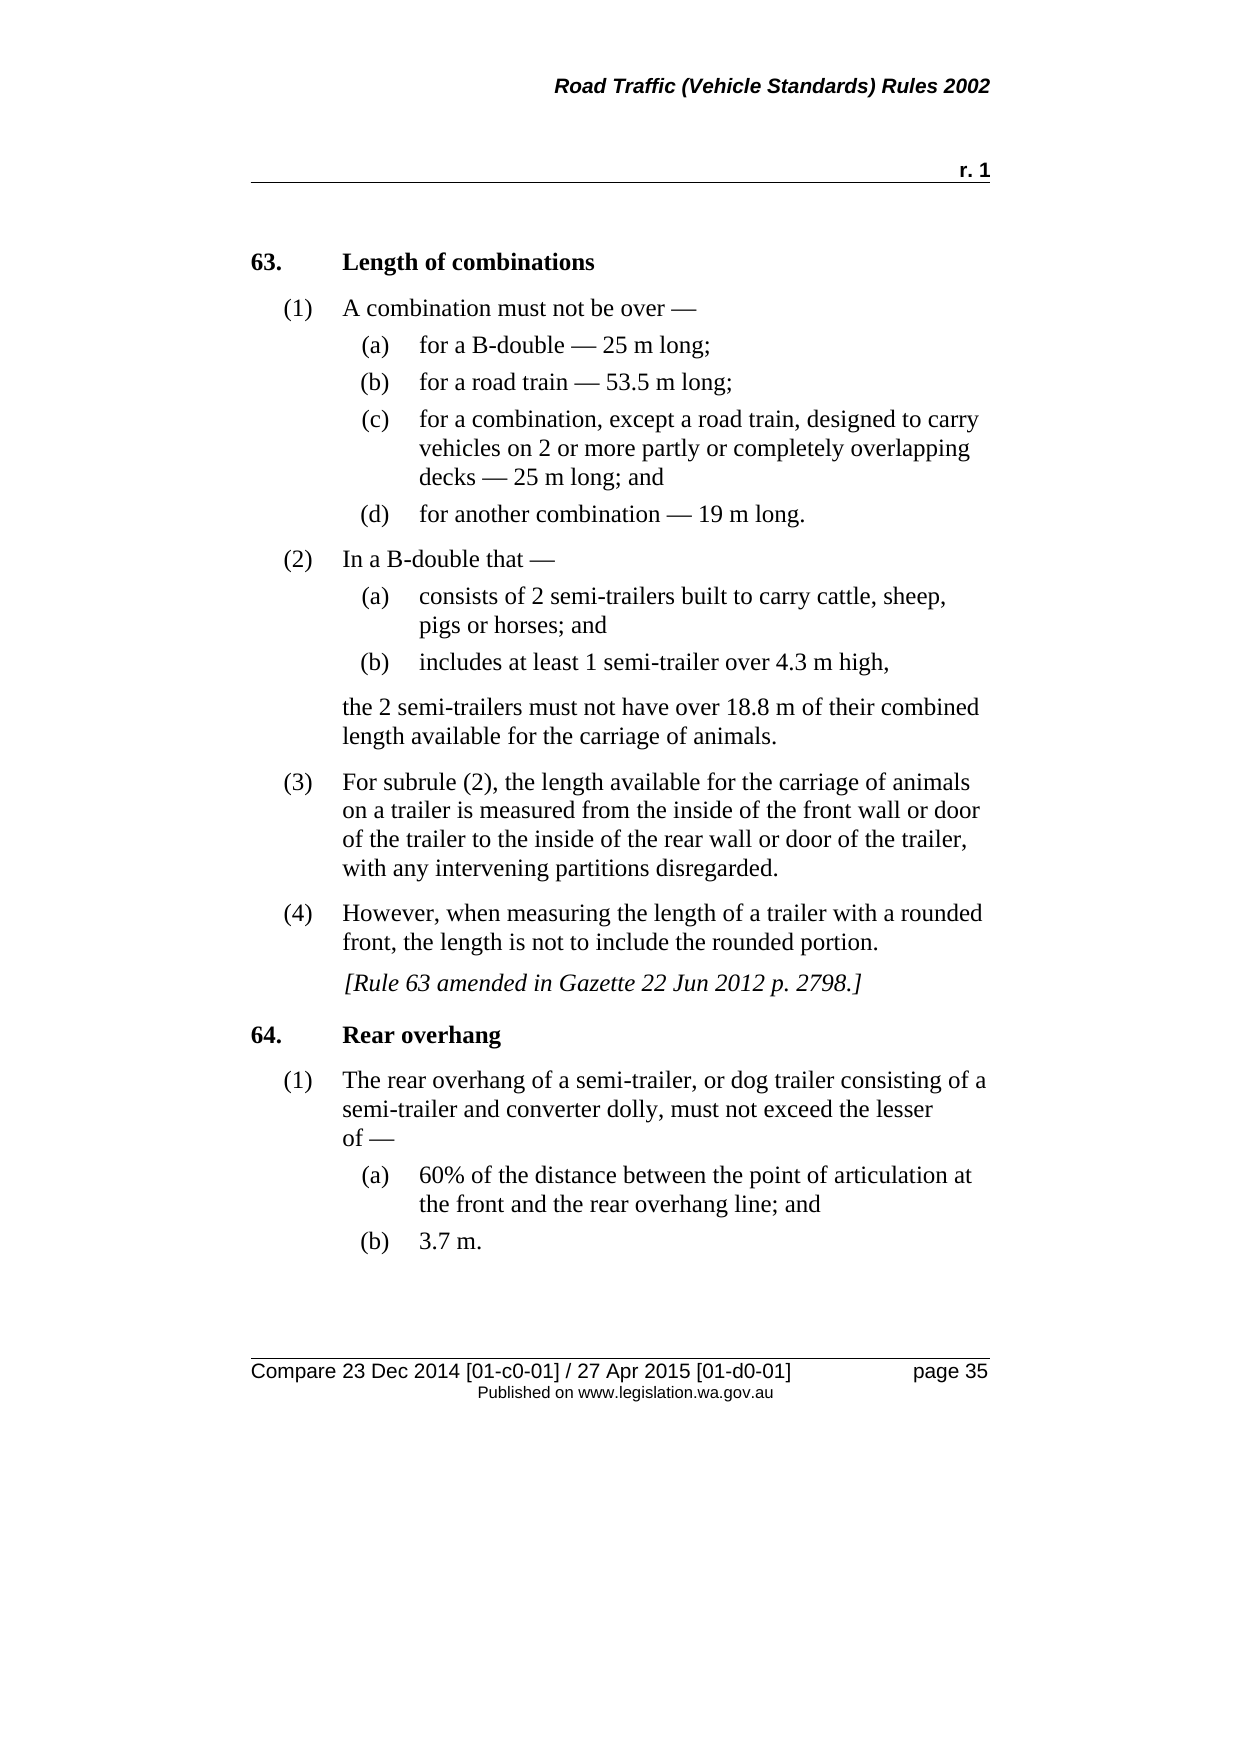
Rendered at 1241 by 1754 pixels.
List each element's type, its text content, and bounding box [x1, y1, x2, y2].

text (2) In a B-double that — [251, 544, 990, 573]
text [Rule 63 amended in Gazette 22 Jun 2012 p. 2798.] [251, 968, 990, 997]
text (b) for a road train — 53.5 m long; [251, 367, 990, 396]
text (b) includes at least 1 semi-trailer over 4.3 m high, [251, 647, 990, 676]
subtitle 63. Length of combinations [251, 247, 990, 276]
subtitle 64. Rear overhang [251, 1020, 990, 1049]
text (a) for a B-double — 25 m long; [251, 330, 990, 359]
text (c) for a combination, except a road train, designed to carry vehicles on 2 or more partly or completely overlapping decks — 25 m long; and [251, 404, 990, 490]
text (d) for another combination — 19 m long. [251, 499, 990, 527]
text (a) consists of 2 semi-trailers built to carry cattle, sheep, pigs or horses; and [251, 581, 990, 639]
text (3) For subrule (2), the length available for the carriage of animals on a trailer is measured from the inside of the front wall or door of the trailer to the inside of the rear wall or door of the trailer, with any intervening partitions disregarded. [251, 767, 990, 882]
text (1) The rear overhang of a semi-trailer, or dog trailer consisting of a semi-trailer and converter dolly, must not exceed the lesser of — [251, 1065, 990, 1152]
text (4) However, when measuring the length of a trailer with a rounded front, the length is not to include the rounded portion. [251, 898, 990, 956]
text (1) A combination must not be over — [251, 293, 990, 322]
text (b) 3.7 m. [251, 1226, 990, 1254]
text (a) 60% of the distance between the point of articulation at the front and the rear overhang line; and [251, 1160, 990, 1217]
text the 2 semi-trailers must not have over 18.8 m of their combined length available for the carriage of animals. [251, 692, 990, 750]
